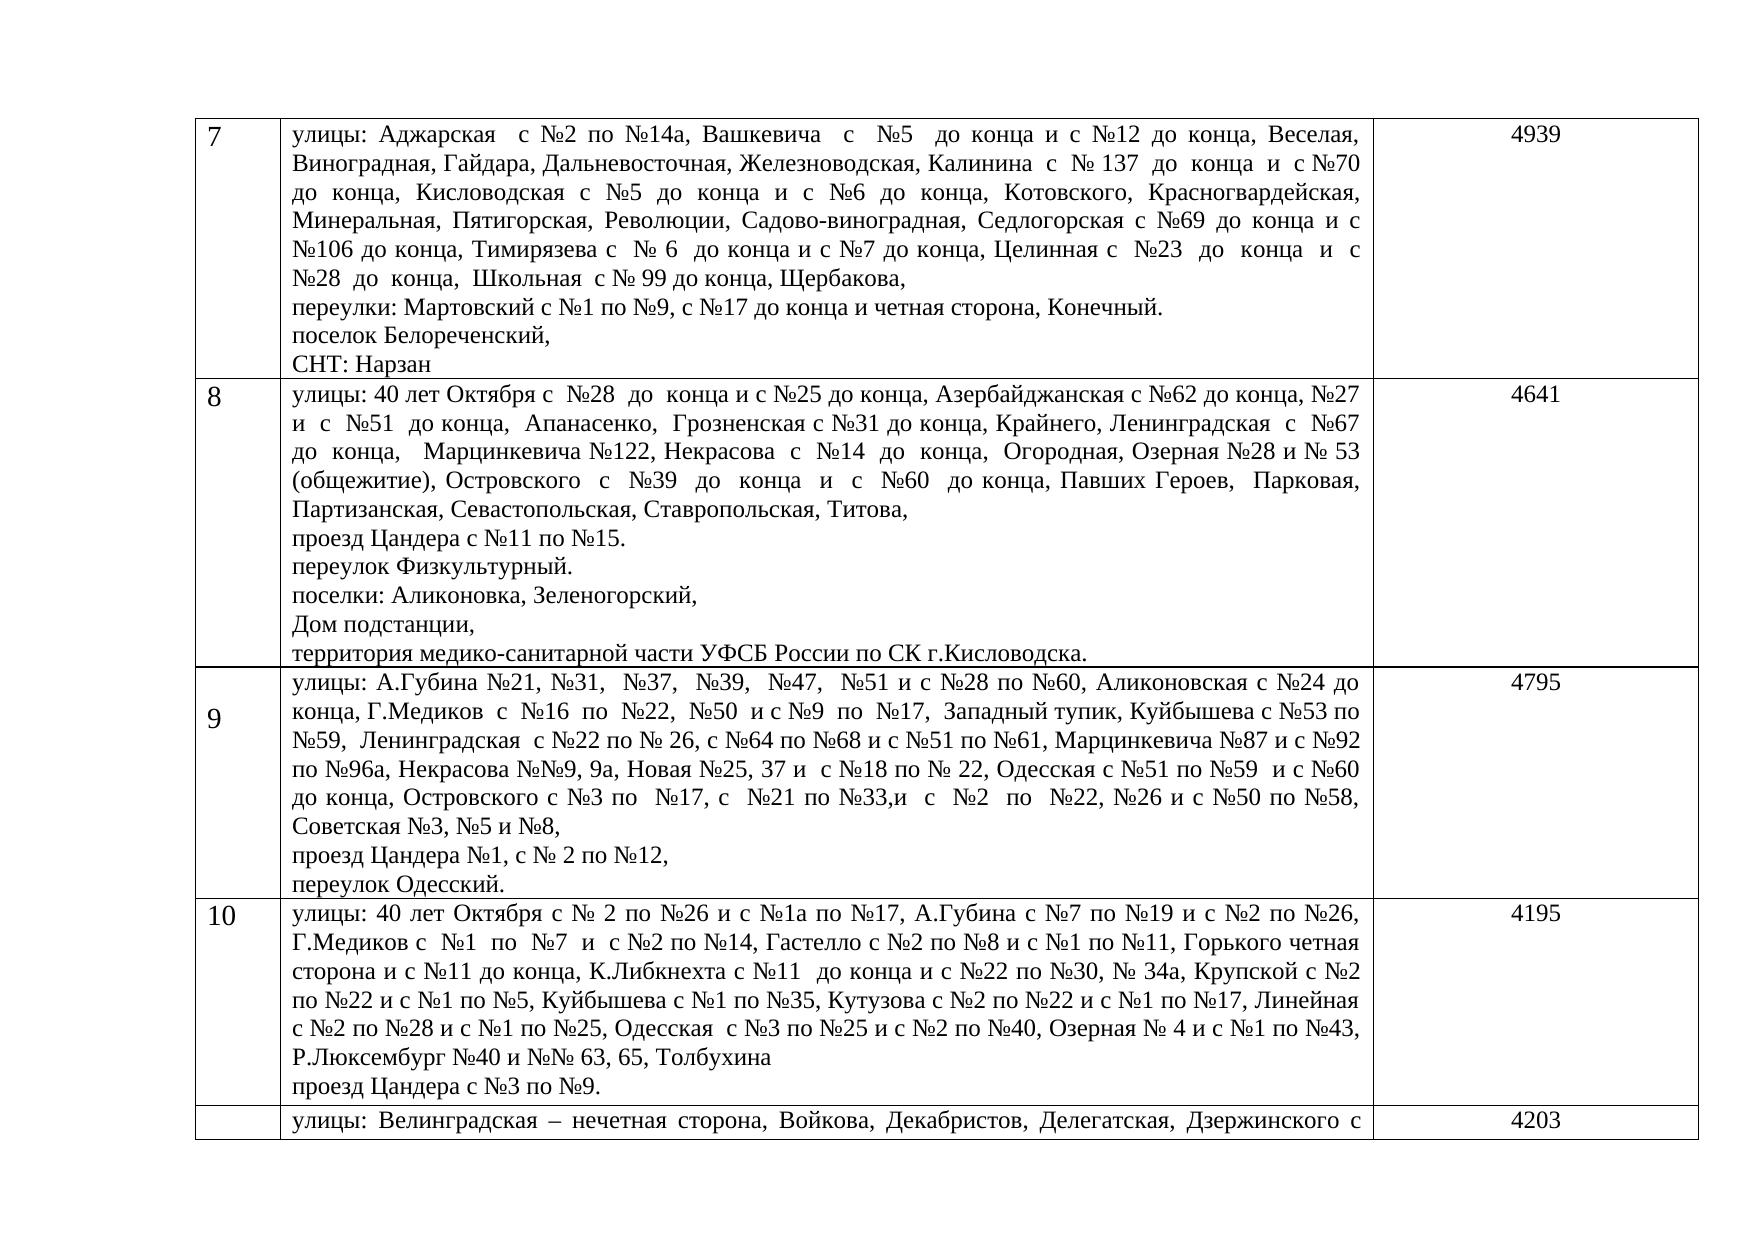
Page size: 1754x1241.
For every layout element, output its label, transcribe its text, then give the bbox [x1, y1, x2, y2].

table_cell 4939 [1374, 119, 1698, 378]
table_cell 9 [196, 668, 280, 897]
table_cell улицы: Аджарская с №2 по №14а, Вашкевича с №5 до конца и с №12 до конца, Веселая, Виноградная, Гайдара, Дальневосточная, Железноводская, Калинина с № 137 до конца и с №70 до конца, Кисловодская с №5 до конца и с №6 до конца, Котовского, Красногвардейская, Минеральная, Пятигорская, Революции, Садово-виноградная, Седлогорская с №69 до конца и с №106 до конца, Тимирязева с № 6 до конца и с №7 до конца, Целинная с №23 до конца и с №28 до конца, Школьная с № 99 до конца, Щербакова, переулки: Мартовский с №1 по №9, с №17 до конца и четная сторона, Конечный. поселок Белореченский, СНТ: Нарзан [281, 119, 1373, 378]
table_cell 10 [196, 899, 280, 1104]
table_cell 7 [196, 119, 280, 378]
table_cell 4795 [1374, 668, 1698, 897]
table_cell 4641 [1374, 379, 1698, 666]
table_cell улицы: 40 лет Октября с № 2 по №26 и с №1а по №17, А.Губина с №7 по №19 и с №2 по №26, Г.Медиков с №1 по №7 и с №2 по №14, Гастелло с №2 по №8 и с №1 по №11, Горького четная сторона и с №11 до конца, К.Либкнехта с №11 до конца и с №22 по №30, № 34а, Крупской с №2 по №22 и с №1 по №5, Куйбышева с №1 по №35, Кутузова с №2 по №22 и с №1 по №17, Линейная с №2 по №28 и с №1 по №25, Одесская с №3 по №25 и с №2 по №40, Озерная № 4 и с №1 по №43, Р.Люксембург №40 и №№ 63, 65, Толбухина проезд Цандера с №3 по №9. [281, 899, 1373, 1104]
table_cell 8 [196, 379, 280, 666]
table_cell улицы: А.Губина №21, №31, №37, №39, №47, №51 и с №28 по №60, Аликоновская с №24 до конца, Г.Медиков с №16 по №22, №50 и с №9 по №17, Западный тупик, Куйбышева с №53 по №59, Ленинградская с №22 по № 26, с №64 по №68 и с №51 по №61, Марцинкевича №87 и с №92 по №96а, Некрасова №№9, 9а, Новая №25, 37 и с №18 по № 22, Одесская с №51 по №59 и с №60 до конца, Островского с №3 по №17, с №21 по №33,и с №2 по №22, №26 и с №50 по №58, Советская №3, №5 и №8, проезд Цандера №1, с № 2 по №12, переулок Одесский. [281, 668, 1373, 897]
table_cell 4203 [1374, 1106, 1698, 1139]
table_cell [281, 1106, 1373, 1139]
table_cell 4195 [1374, 899, 1698, 1104]
table_cell 11 [196, 1106, 280, 1139]
table_cell улицы: 40 лет Октября с №28 до конца и с №25 до конца, Азербайджанская с №62 до конца, №27 и с №51 до конца, Апанасенко, Грозненская с №31 до конца, Крайнего, Ленинградская с №67 до конца, Марцинкевича №122, Некрасова с №14 до конца, Огородная, Озерная №28 и № 53 (общежитие), Островского с №39 до конца и с №60 до конца, Павших Героев, Парковая, Партизанская, Севастопольская, Ставропольская, Титова, проезд Цандера с №11 по №15. переулок Физкультурный. поселки: Аликоновка, Зеленогорский, Дом подстанции, территория медико-санитарной части УФСБ России по СК г.Кисловодска. [281, 379, 1373, 666]
